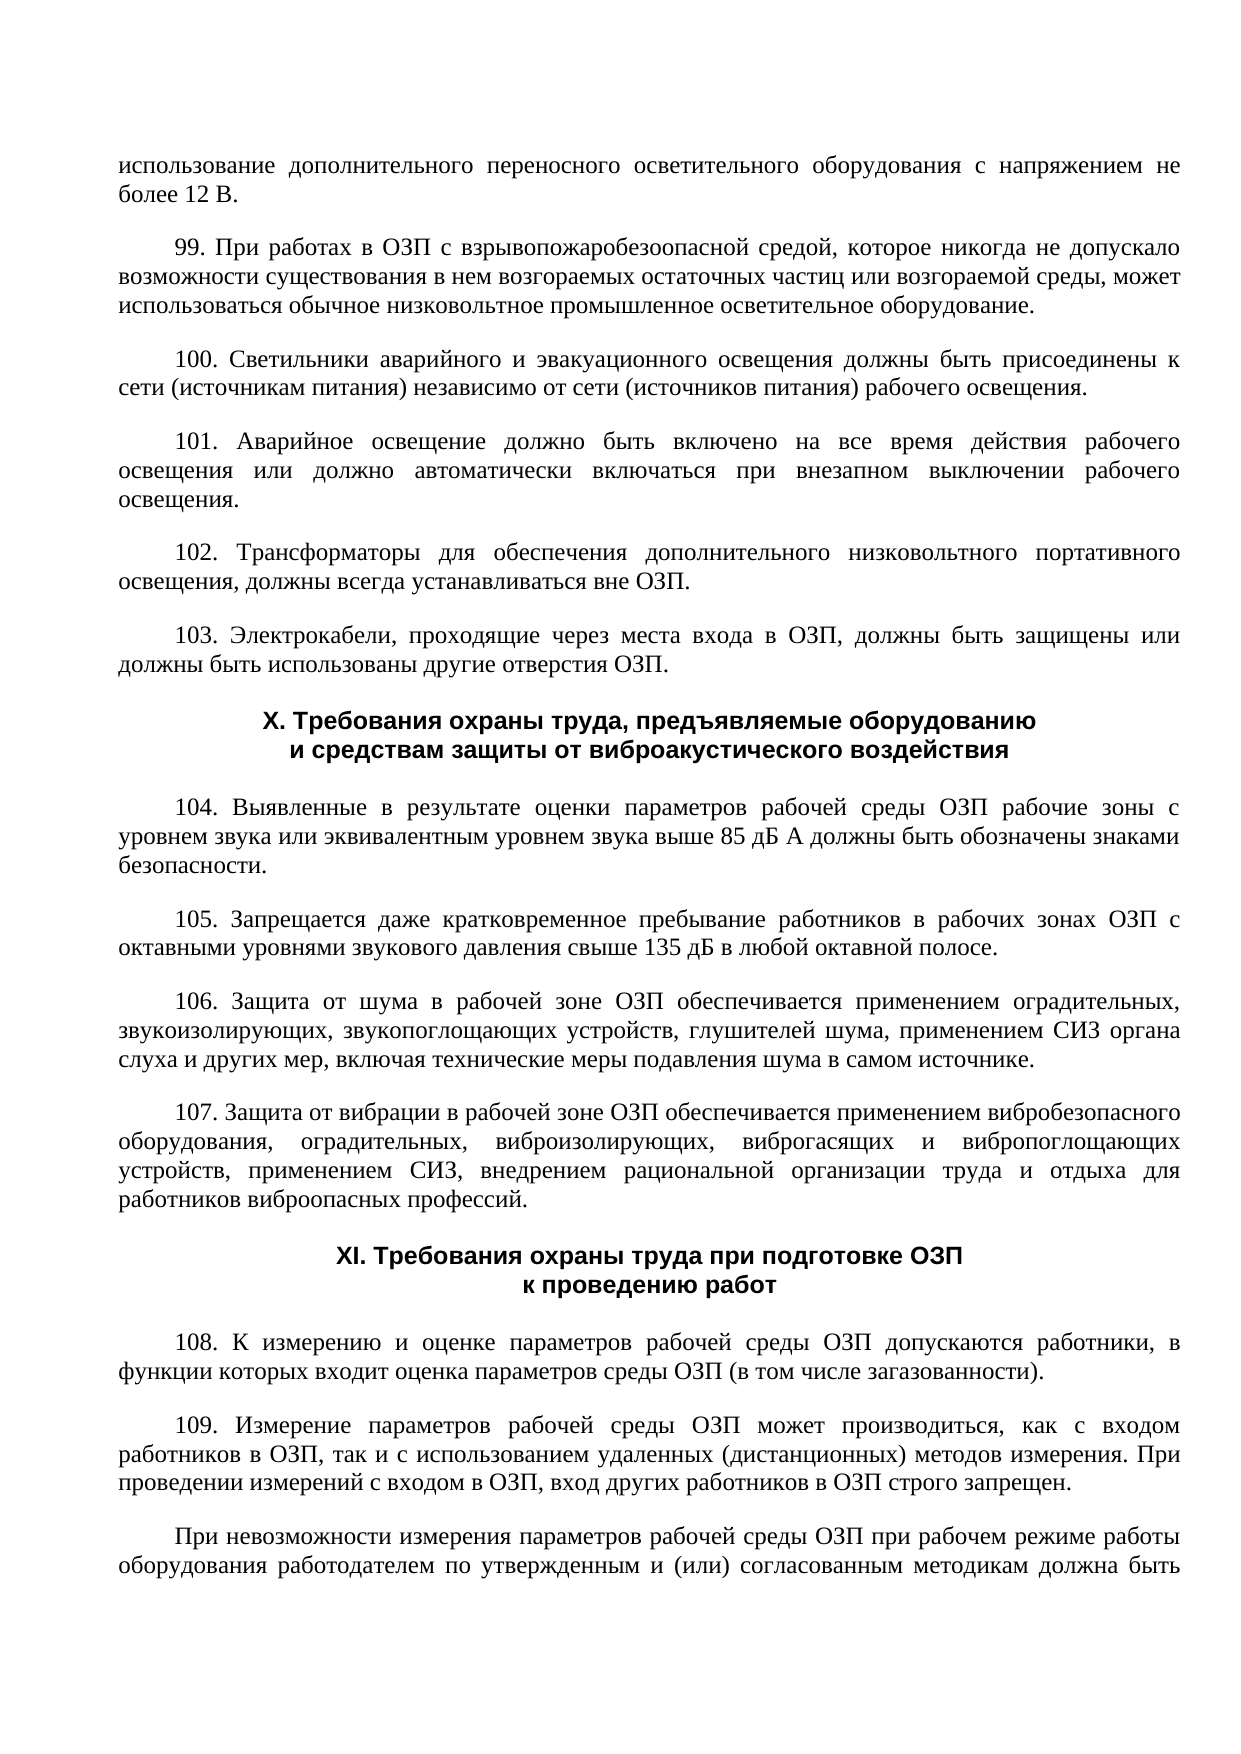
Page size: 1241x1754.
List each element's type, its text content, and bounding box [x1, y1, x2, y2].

title и средствам защиты от виброакустического воздействия [118, 735, 1181, 764]
title X. Требования охраны труда, предъявляемые оборудованию [118, 706, 1181, 735]
text 100. Светильники аварийного и эвакуационного освещения должны быть присоединены к сети (источникам питания) независимо от сети (источников питания) рабочего освещения. [118, 344, 1181, 401]
text 101. Аварийное освещение должно быть включено на все время действия рабочего освещения или должно автоматически включаться при внезапном выключении рабочего освещения. [118, 426, 1181, 512]
title XI. Требования охраны труда при подготовке ОЗП [118, 1241, 1181, 1270]
text 108. К измерению и оценке параметров рабочей среды ОЗП допускаются работники, в функции которых входит оценка параметров среды ОЗП (в том числе загазованности). [118, 1327, 1181, 1385]
text 105. Запрещается даже кратковременное пребывание работников в рабочих зонах ОЗП с октавными уровнями звукового давления свыше 135 дБ в любой октавной полосе. [118, 904, 1181, 961]
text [118, 1521, 1181, 1579]
text 103. Электрокабели, проходящие через места входа в ОЗП, должны быть защищены или должны быть использованы другие отверстия ОЗП. [118, 620, 1181, 677]
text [118, 150, 1181, 207]
text 106. Защита от шума в рабочей зоне ОЗП обеспечивается применением оградительных, звукоизолирующих, звукопоглощающих устройств, глушителей шума, применением СИЗ органа слуха и других мер, включая технические меры подавления шума в самом источнике. [118, 986, 1181, 1072]
text 104. Выявленные в результате оценки параметров рабочей среды ОЗП рабочие зоны с уровнем звука или эквивалентным уровнем звука выше 85 дБ А должны быть обозначены знаками безопасности. [118, 792, 1181, 879]
text 99. При работах в ОЗП с взрывопожаробезоопасной средой, которое никогда не допускало возможности существования в нем возгораемых остаточных частиц или возгораемой среды, может использоваться обычное низковольтное промышленное осветительное оборудование. [118, 232, 1181, 319]
title к проведению работ [118, 1270, 1181, 1299]
text 107. Защита от вибрации в рабочей зоне ОЗП обеспечивается применением вибробезопасного оборудования, оградительных, виброизолирующих, виброгасящих и вибропоглощающих устройств, применением СИЗ, внедрением рациональной организации труда и отдыха для работников виброопасных профессий. [118, 1097, 1181, 1212]
text 109. Измерение параметров рабочей среды ОЗП может производиться, как с входом работников в ОЗП, так и с использованием удаленных (дистанционных) методов измерения. При проведении измерений с входом в ОЗП, вход других работников в ОЗП строго запрещен. [118, 1410, 1181, 1496]
text 102. Трансформаторы для обеспечения дополнительного низковольтного портативного освещения, должны всегда устанавливаться вне ОЗП. [118, 537, 1181, 595]
